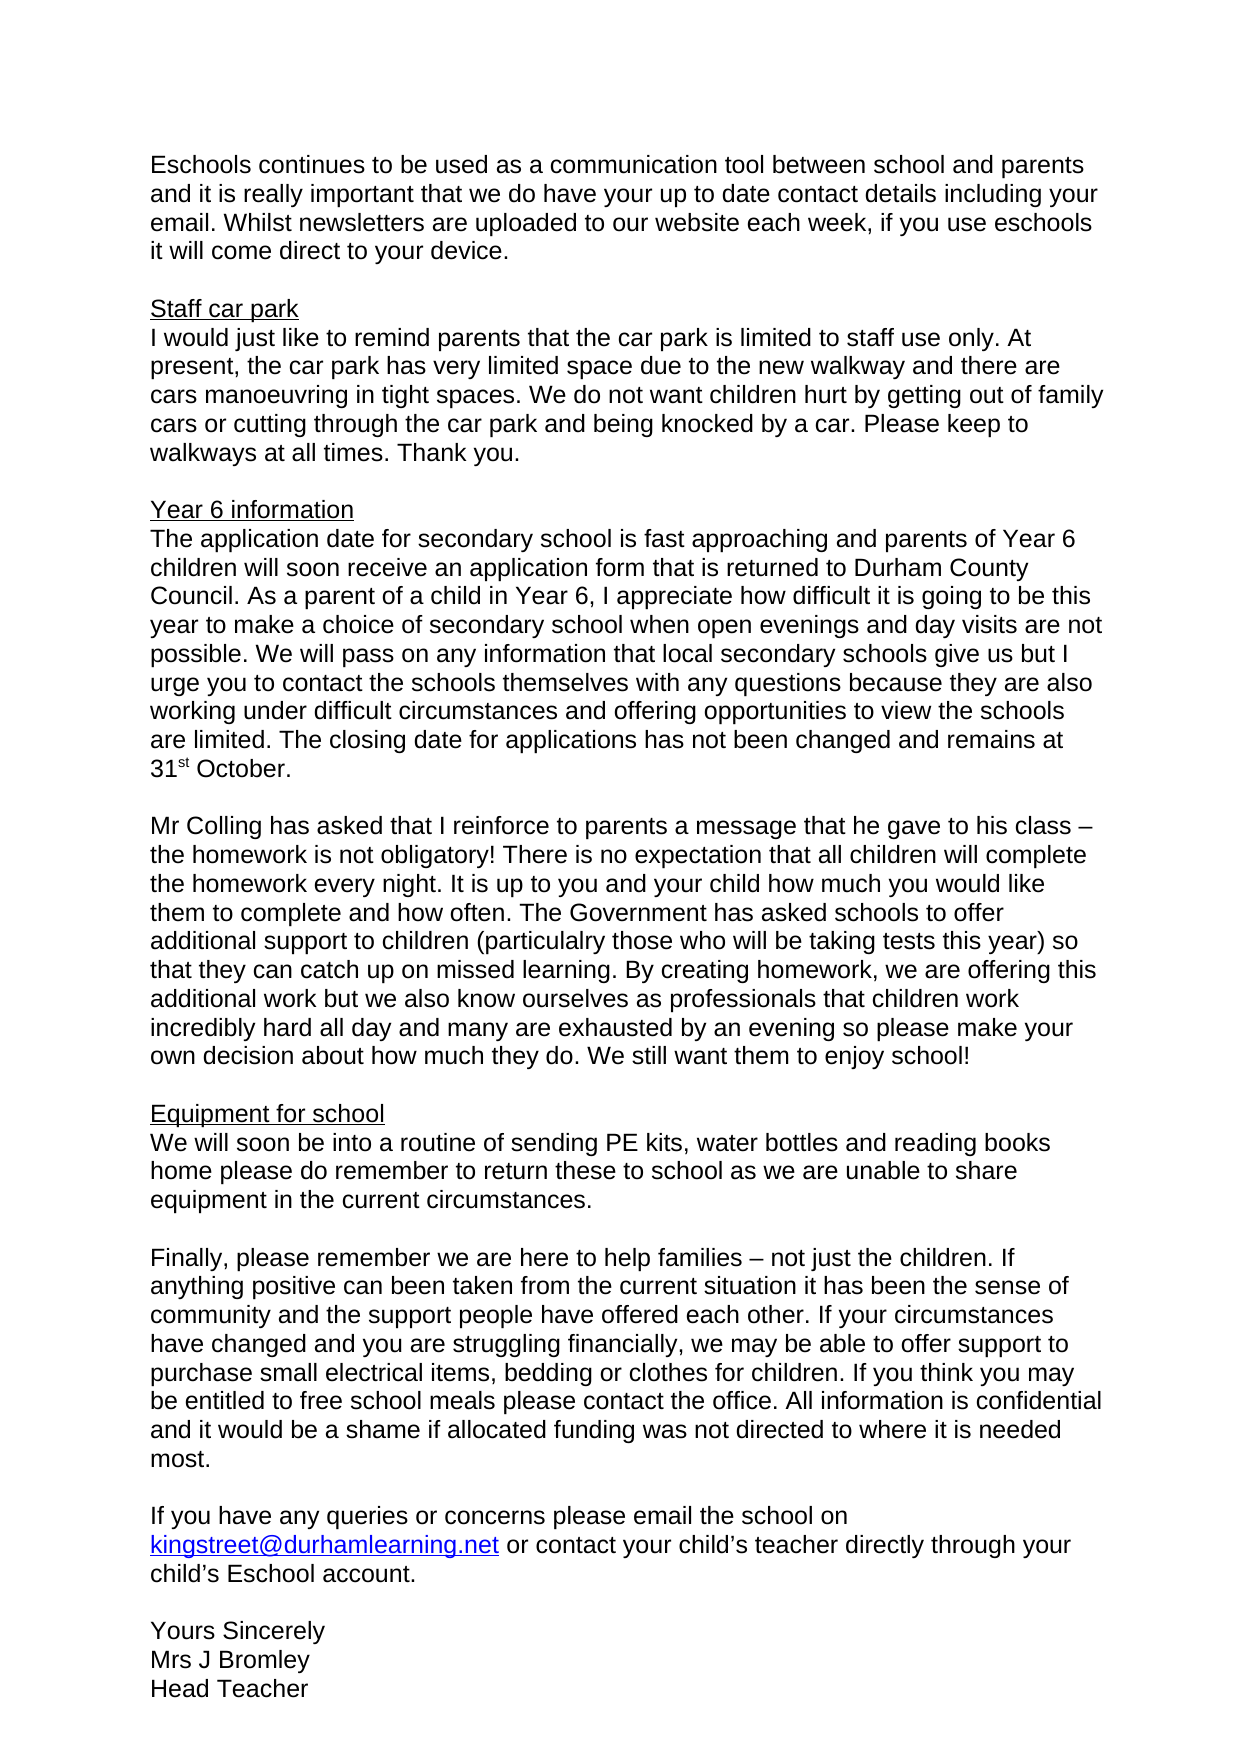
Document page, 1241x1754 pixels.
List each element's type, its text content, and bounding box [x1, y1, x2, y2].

text Yours Sincerely [150, 1616, 1107, 1645]
text We will soon be into a routine of sending PE kits, water bottles and reading books home please do remember to return these to school as we are unable to share equipment in the current circumstances. [150, 1127, 1107, 1214]
text The application date for secondary school is fast approaching and parents of Year 6 children will soon receive an application form that is returned to Durham County Council. As a parent of a child in Year 6, I appreciate how difficult it is going to be this year to make a choice of secondary school when open evenings and day visits are not possible. We will pass on any information that local secondary schools give us but I urge you to contact the schools themselves with any questions because they are also working under difficult circumstances and offering opportunities to view the schools are limited. The closing date for applications has not been changed and remains at 31st October. [150, 524, 1107, 782]
text I would just like to remind parents that the car park is limited to staff use only. At present, the car park has very limited space due to the new walkway and there are cars manoeuvring in tight spaces. We do not want children hurt by getting out of family cars or cutting through the car park and being knocked by a car. Please keep to walkways at all times. Thank you. [150, 322, 1107, 466]
text Mrs J Bromley [150, 1645, 1107, 1674]
text Eschools continues to be used as a communication tool between school and parents and it is really important that we do have your up to date contact details including your email. Whilst newsletters are uploaded to our website each week, if you use eschools it will come direct to your device. [150, 150, 1107, 265]
text Equipment for school [150, 1099, 1107, 1127]
text Staff car park [150, 294, 1107, 322]
text Finally, please remember we are here to help families – not just the children. If anything positive can been taken from the current situation it has been the sense of community and the support people have offered each other. If your circumstances have changed and you are struggling financially, we may be able to offer support to purchase small electrical items, bedding or clothes for children. If you think you may be entitled to free school meals please contact the office. All information is confidential and it would be a shame if allocated funding was not directed to where it is needed most. [150, 1242, 1107, 1472]
text Head Teacher [150, 1674, 1107, 1702]
text If you have any queries or concerns please email the school on kingstreet@durhamlearning.net or contact your child’s teacher directly through your child’s Eschool account. [150, 1501, 1107, 1587]
text Year 6 information [150, 495, 1107, 524]
text Mr Colling has asked that I reinforce to parents a message that he gave to his class – the homework is not obligatory! There is no expectation that all children will complete the homework every night. It is up to you and your child how much you would like them to complete and how often. The Government has asked schools to offer additional support to children (particulalry those who will be taking tests this year) so that they can catch up on missed learning. By creating homework, we are offering this additional work but we also know ourselves as professionals that children work incredibly hard all day and many are exhausted by an evening so please make your own decision about how much they do. We still want them to enjoy school! [150, 811, 1107, 1070]
